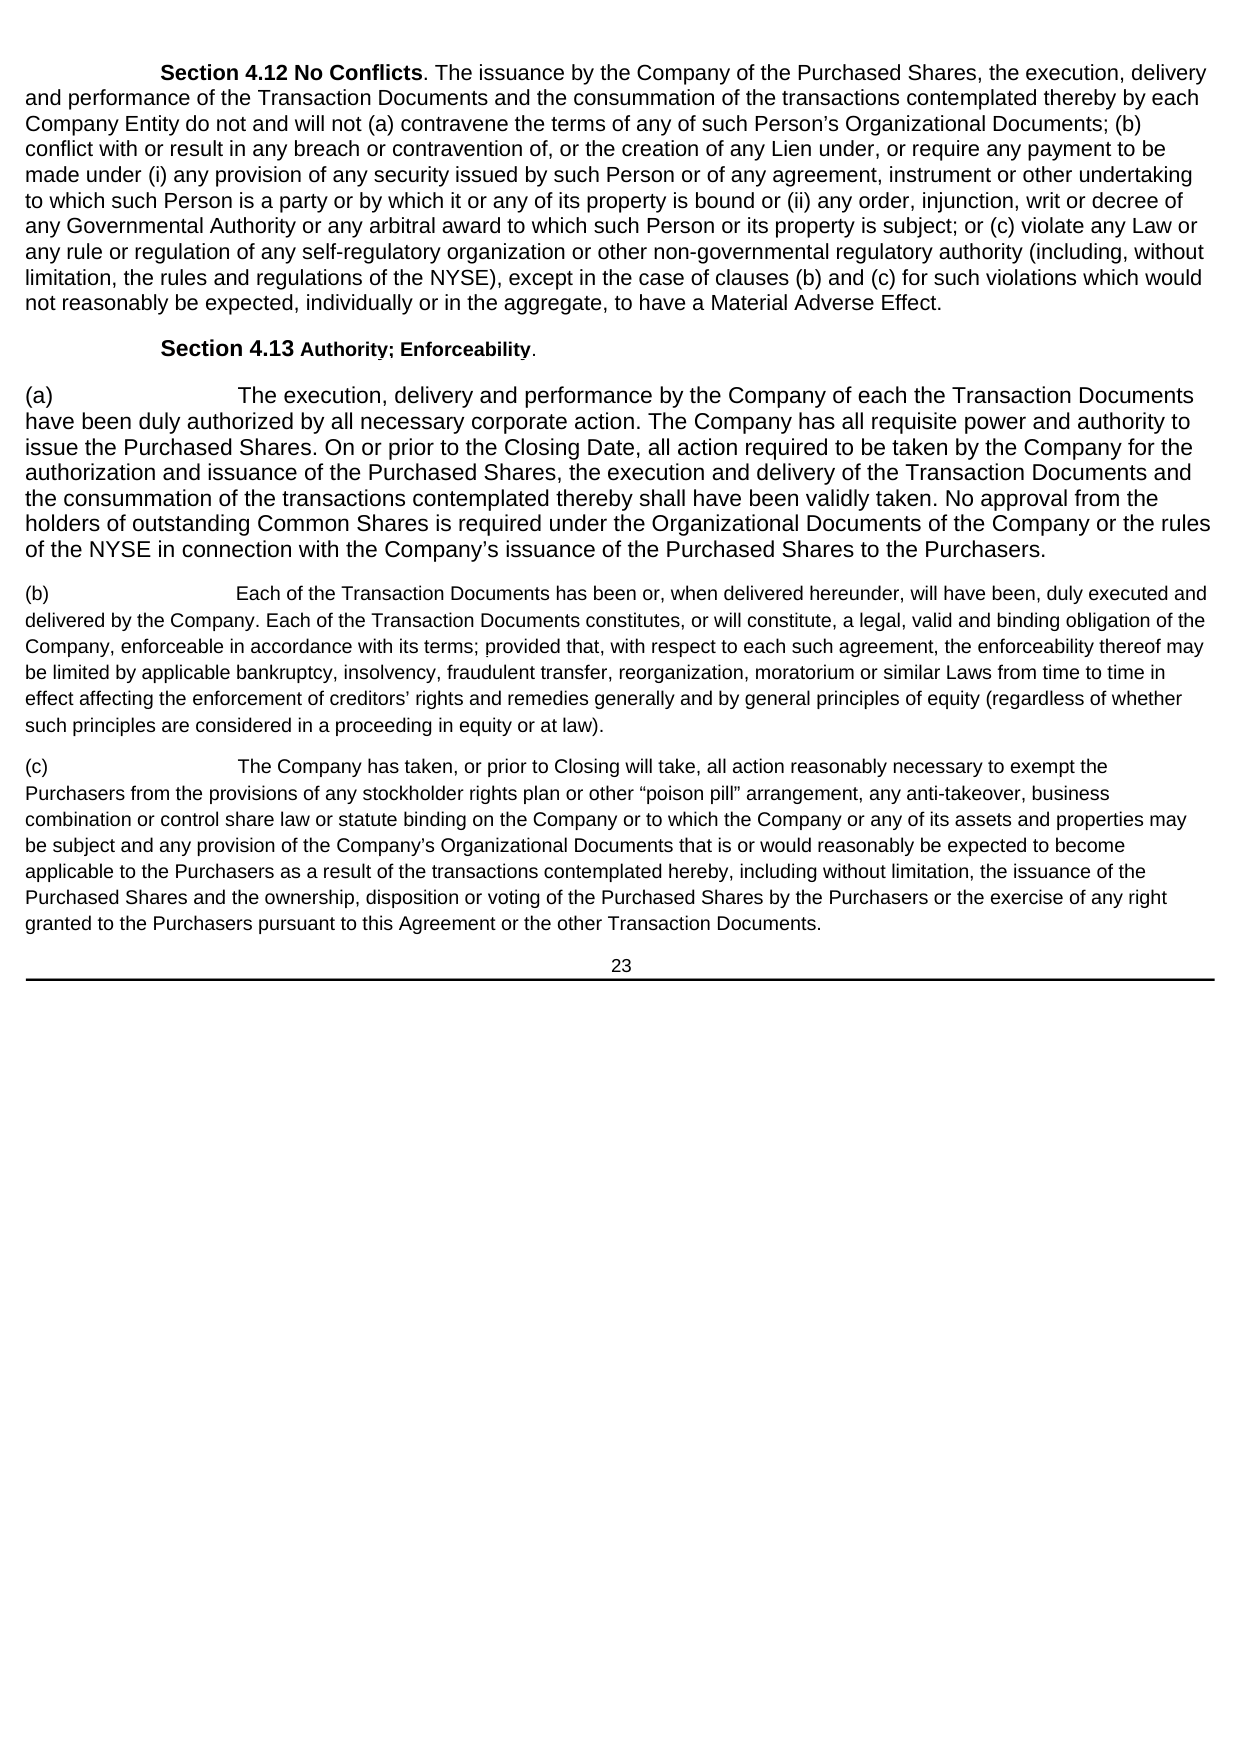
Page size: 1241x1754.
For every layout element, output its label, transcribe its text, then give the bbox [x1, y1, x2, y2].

list The Company has taken, or prior to Closing will take, all action reasonably necessary to exempt the Purchasers from the provisions of any stockholder rights plan or other “poison pill” arrangement, any anti-takeover, business combination or control share law or statute binding on the Company or to which the Company or any of its assets and properties may be subject and any provision of the Company’s Organizational Documents that is or would reasonably be expected to become applicable to the Purchasers as a result of the transactions contemplated hereby, including without limitation, the issuance of the Purchased Shares and the ownership, disposition or voting of the Purchased Shares by the Purchasers or the exercise of any right granted to the Purchasers pursuant to this Agreement or the other Transaction Documents. [25, 755, 1213, 934]
list Each of the Transaction Documents has been or, when delivered hereunder, will have been, duly executed and delivered by the Company. Each of the Transaction Documents constitutes, or will constitute, a legal, valid and binding obligation of the Company, enforceable in accordance with its terms; provided that, with respect to each such agreement, the enforceability thereof may be limited by applicable bankruptcy, insolvency, fraudulent transfer, reorganization, moratorium or similar Laws from time to time in effect affecting the enforcement of creditors’ rights and remedies generally and by general principles of equity (regardless of whether such principles are considered in a proceeding in equity or at law). [25, 582, 1213, 736]
list The execution, delivery and performance by the Company of each the Transaction Documents have been duly authorized by all necessary corporate action. The Company has all requisite power and authority to issue the Purchased Shares. On or prior to the Closing Date, all action required to be taken by the Company for the authorization and issuance of the Purchased Shares, the execution and delivery of the Transaction Documents and the consummation of the transactions contemplated thereby shall have been validly taken. No approval from the holders of outstanding Common Shares is required under the Organizational Documents of the Company or the rules of the NYSE in connection with the Company’s issuance of the Purchased Shares to the Purchasers. [25, 383, 1213, 562]
text Section 4.13 Authority; Enforceability. [160, 335, 1213, 361]
text Section 4.12 No Conflicts. The issuance by the Company of the Purchased Shares, the execution, delivery and performance of the Transaction Documents and the consummation of the transactions contemplated thereby by each Company Entity do not and will not (a) contravene the terms of any of such Person’s Organizational Documents; (b) conflict with or result in any breach or contravention of, or the creation of any Lien under, or require any payment to be made under (i) any provision of any security issued by such Person or of any agreement, instrument or other undertaking to which such Person is a party or by which it or any of its property is bound or (ii) any order, injunction, writ or decree of any Governmental Authority or any arbitral award to which such Person or its property is subject; or (c) violate any Law or any rule or regulation of any self-regulatory organization or other non-governmental regulatory authority (including, without limitation, the rules and regulations of the NYSE), except in the case of clauses (b) and (c) for such violations which would not reasonably be expected, individually or in the aggregate, to have a Material Adverse Effect. [25, 59, 1209, 315]
text 23 [25, 954, 1217, 976]
